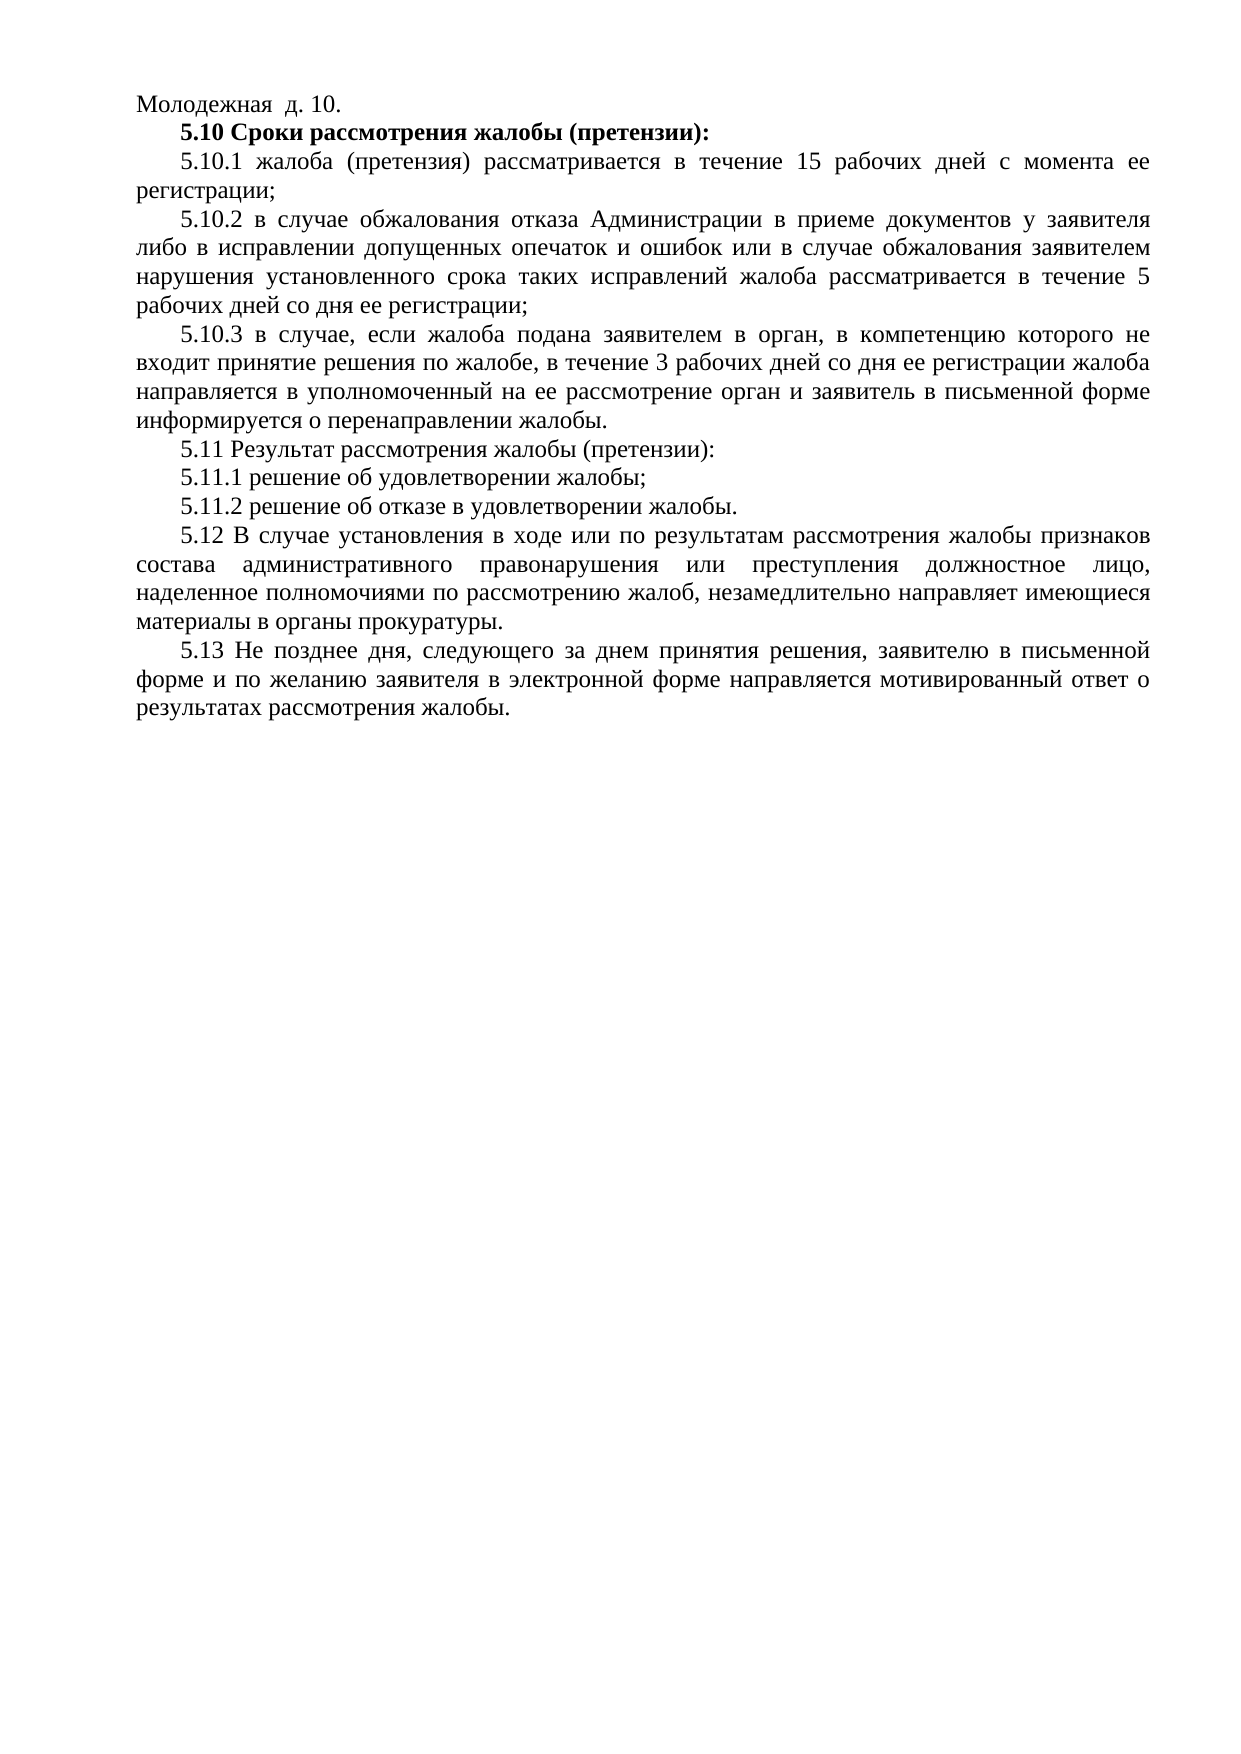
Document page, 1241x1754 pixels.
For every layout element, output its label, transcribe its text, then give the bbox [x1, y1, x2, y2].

text 5.10.1 жалоба (претензия) рассматривается в течение 15 рабочих дней с момента ее регистрации; [136, 146, 1152, 204]
text 5.11.1 решение об удовлетворении жалобы; [136, 462, 1152, 491]
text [136, 89, 1152, 117]
text 5.10.2 в случае обжалования отказа Администрации в приеме документов у заявителя либо в исправлении допущенных опечаток и ошибок или в случае обжалования заявителем нарушения установленного срока таких исправлений жалоба рассматривается в течение 5 рабочих дней со дня ее регистрации; [136, 204, 1152, 319]
text 5.11 Результат рассмотрения жалобы (претензии): [136, 434, 1152, 462]
text 5.11.2 решение об отказе в удовлетворении жалобы. [136, 491, 1152, 520]
text 5.13 Не позднее дня, следующего за днем принятия решения, заявителю в письменной форме и по желанию заявителя в электронной форме направляется мотивированный ответ о результатах рассмотрения жалобы. [136, 635, 1152, 721]
text 5.10.3 в случае, если жалоба подана заявителем в орган, в компетенцию которого не входит принятие решения по жалобе, в течение 3 рабочих дней со дня ее регистрации жалоба направляется в уполномоченный на ее рассмотрение орган и заявитель в письменной форме информируется о перенаправлении жалобы. [136, 319, 1152, 434]
text 5.12 В случае установления в ходе или по результатам рассмотрения жалобы признаков состава административного правонарушения или преступления должностное лицо, наделенное полномочиями по рассмотрению жалоб, незамедлительно направляет имеющиеся материалы в органы прокуратуры. [136, 520, 1152, 635]
text 5.10 Сроки рассмотрения жалобы (претензии): [136, 117, 1152, 146]
